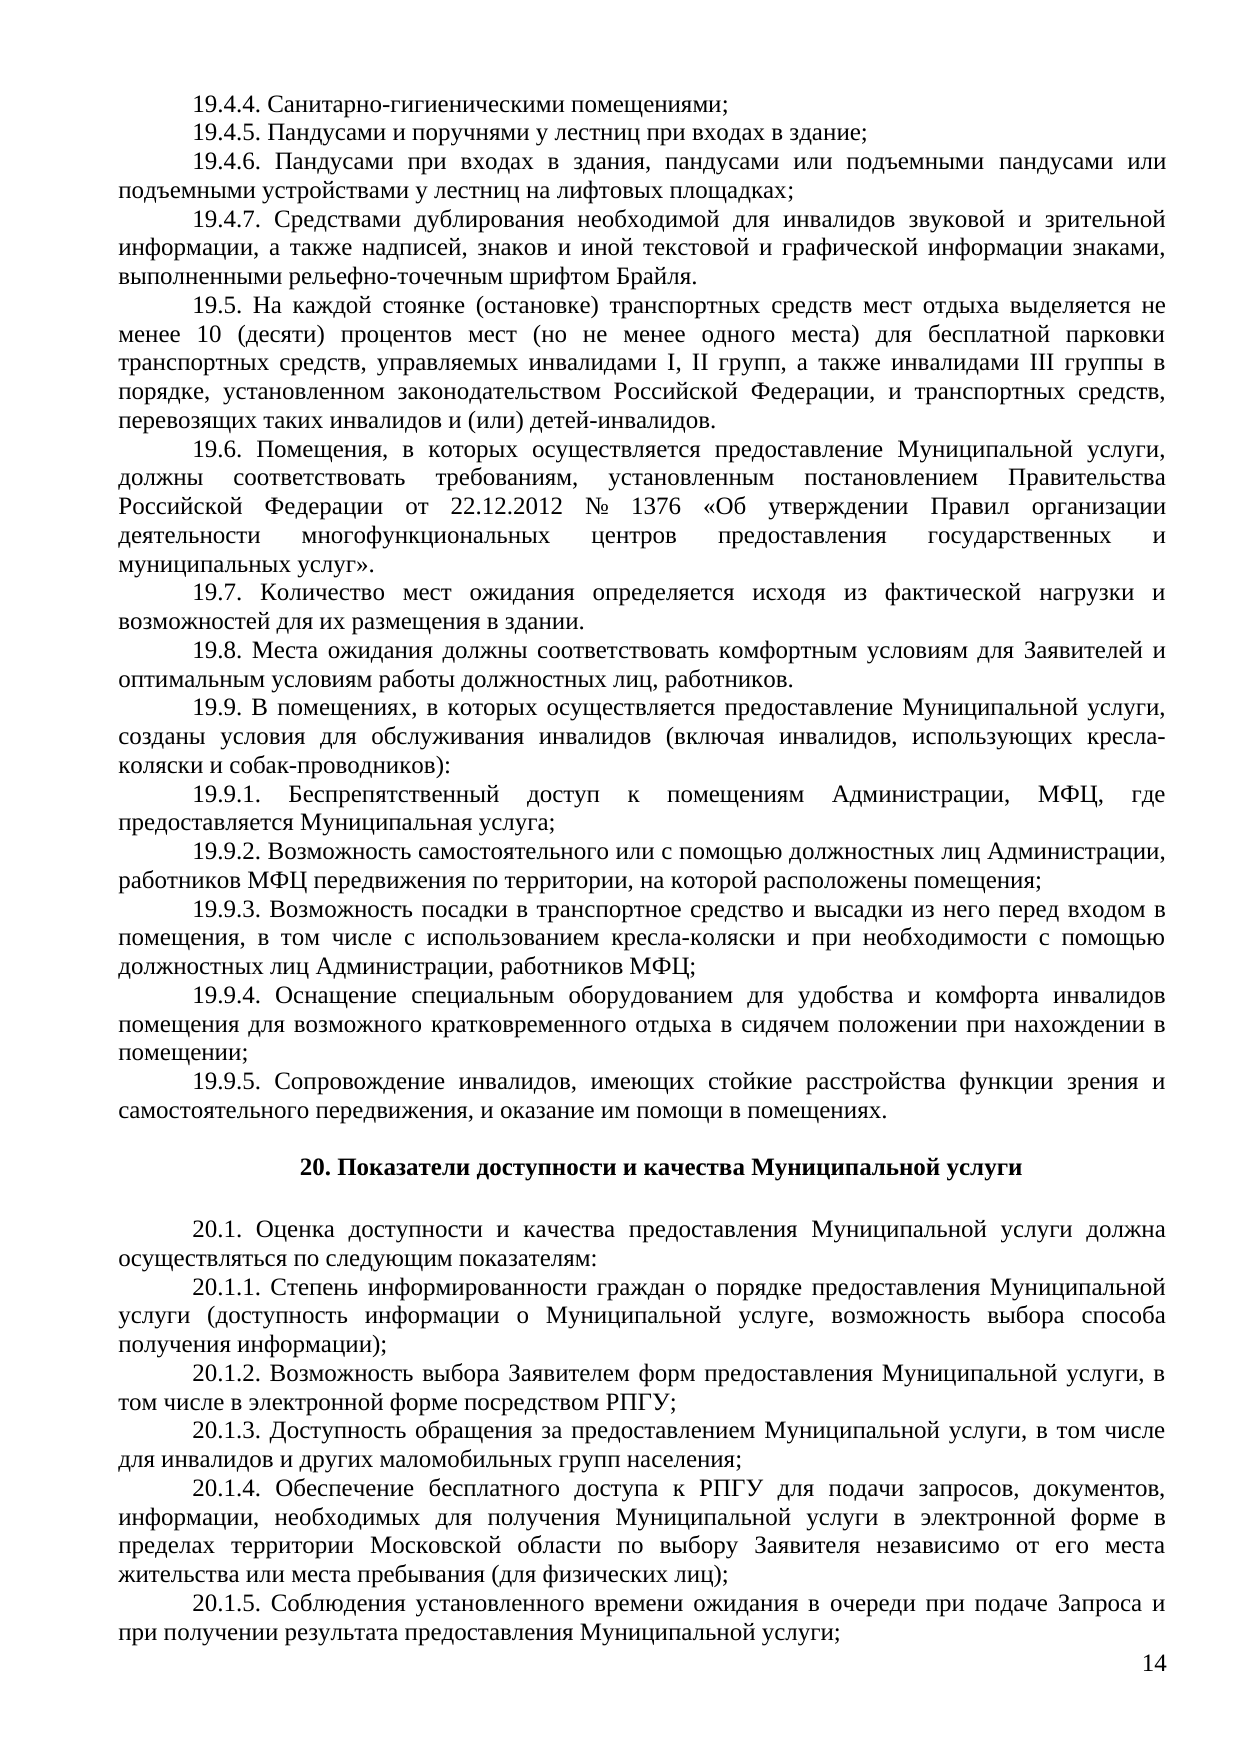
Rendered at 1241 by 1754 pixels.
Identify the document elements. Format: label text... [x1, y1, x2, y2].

text 20.1.4. Обеспечение бесплатного доступа к РПГУ для подачи запросов, документов, информации, необходимых для получения Муниципальной услуги в электронной форме в пределах территории Московской области по выбору Заявителя независимо от его места жительства или места пребывания (для физических лиц); [118, 1473, 1167, 1588]
text 19.8. Места ожидания должны соответствовать комфортным условиям для Заявителей и оптимальным условиям работы должностных лиц, работников. [118, 635, 1167, 692]
text 19.9.3. Возможность посадки в транспортное средство и высадки из него перед входом в помещения, в том числе с использованием кресла-коляски и при необходимости с помощью должностных лиц Администрации, работников МФЦ; [118, 894, 1167, 980]
text 20.1.5. Соблюдения установленного времени ожидания в очереди при подаче Запроса и при получении результата предоставления Муниципальной услуги; [118, 1588, 1167, 1645]
text 19.9.1. Беспрепятственный доступ к помещениям Администрации, МФЦ, где предоставляется Муниципальная услуга; [118, 779, 1167, 836]
text 19.9.2. Возможность самостоятельного или с помощью должностных лиц Администрации, работников МФЦ передвижения по территории, на которой расположены помещения; [118, 836, 1167, 894]
text 19.7. Количество мест ожидания определяется исходя из фактической нагрузки и возможностей для их размещения в здании. [118, 577, 1167, 635]
list 20.1. Оценка доступности и качества предоставления Муниципальной услуги должна осуществляться по следующим показателям: [118, 1214, 1167, 1272]
text 20.1.3. Доступность обращения за предоставлением Муниципальной услуги, в том числе для инвалидов и других маломобильных групп населения; [118, 1415, 1167, 1473]
text 20.1.2. Возможность выбора Заявителем форм предоставления Муниципальной услуги, в том числе в электронной форме посредством РПГУ; [118, 1358, 1167, 1415]
text 20.1.1. Степень информированности граждан о порядке предоставления Муниципальной услуги (доступность информации о Муниципальной услуге, возможность выбора способа получения информации); [118, 1272, 1167, 1358]
text 19.4.5. Пандусами и поручнями у лестниц при входах в здание; [118, 117, 1167, 146]
text 19.9.4. Оснащение специальным оборудованием для удобства и комфорта инвалидов помещения для возможного кратковременного отдыха в сидячем положении при нахождении в помещении; [118, 980, 1167, 1066]
text 19.5. На каждой стоянке (остановке) транспортных средств мест отдыха выделяется не менее 10 (десяти) процентов мест (но не менее одного места) для бесплатной парковки транспортных средств, управляемых инвалидами I, II групп, а также инвалидами III группы в порядке, установленном законодательством Российской Федерации, и транспортных средств, перевозящих таких инвалидов и (или) детей-инвалидов. [118, 290, 1167, 434]
text 19.4.4. Санитарно-гигиеническими помещениями; [118, 89, 1167, 117]
text 19.9.5. Сопровождение инвалидов, имеющих стойкие расстройства функции зрения и самостоятельного передвижения, и оказание им помощи в помещениях. [118, 1066, 1167, 1124]
list 20. Показатели доступности и качества Муниципальной услуги [156, 1152, 1167, 1181]
text 19.4.6. Пандусами при входах в здания, пандусами или подъемными пандусами или подъемными устройствами у лестниц на лифтовых площадках; [118, 146, 1167, 204]
text 19.6. Помещения, в которых осуществляется предоставление Муниципальной услуги, должны соответствовать требованиям, установленным постановлением Правительства Российской Федерации от 22.12.2012 № 1376 «Об утверждении Правил организации деятельности многофункциональных центров предоставления государственных и муниципальных услуг». [118, 434, 1167, 577]
text 19.4.7. Средствами дублирования необходимой для инвалидов звуковой и зрительной информации, а также надписей, знаков и иной текстовой и графической информации знаками, выполненными рельефно-точечным шрифтом Брайля. [118, 204, 1167, 290]
text 19.9. В помещениях, в которых осуществляется предоставление Муниципальной услуги, созданы условия для обслуживания инвалидов (включая инвалидов, использующих кресла-коляски и собак-проводников): [118, 692, 1167, 779]
